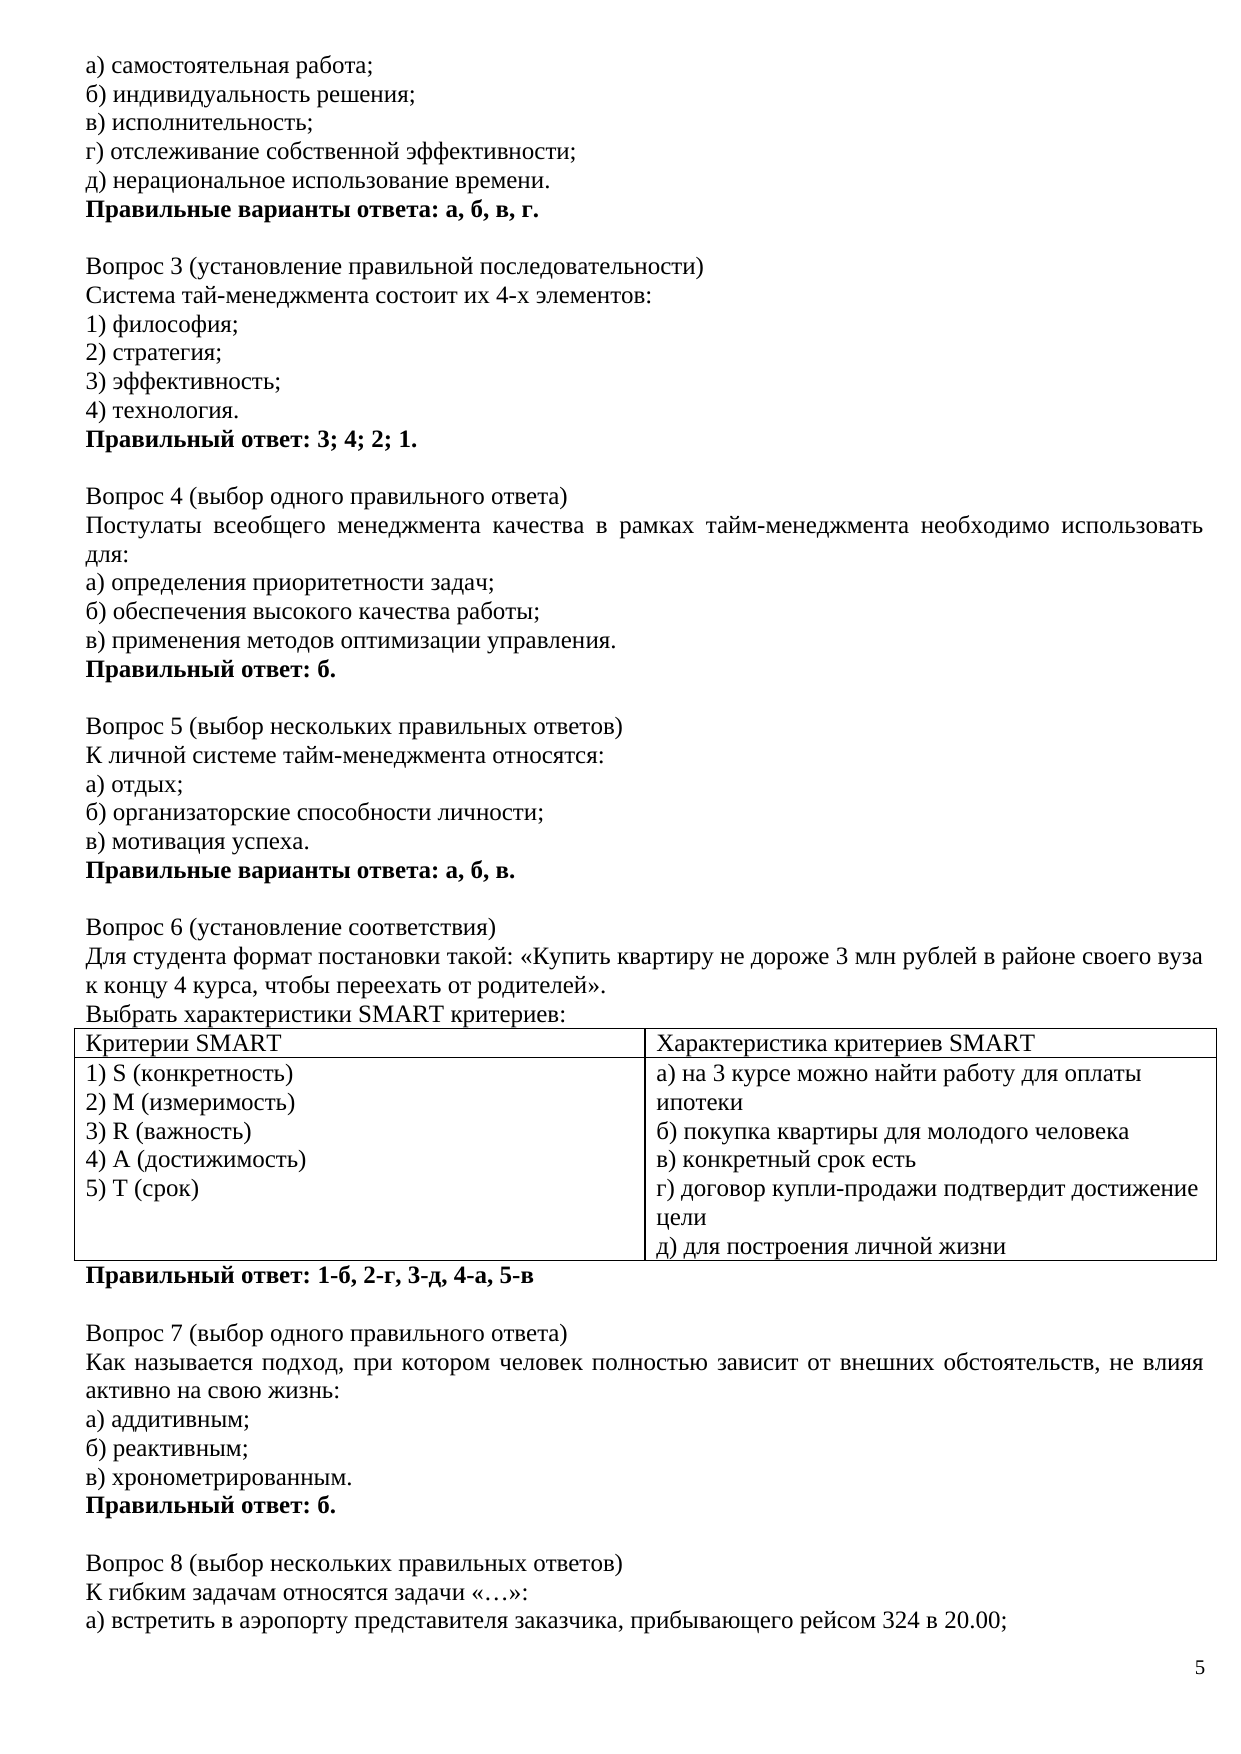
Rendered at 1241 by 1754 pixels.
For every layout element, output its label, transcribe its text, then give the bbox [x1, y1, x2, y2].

text б) обеспечения высокого качества работы; [85, 596, 1205, 625]
text Правильный ответ: 1-б, 2-г, 3-д, 4-а, 5-в [85, 1261, 1205, 1289]
text а) самостоятельная работа; [85, 50, 1205, 79]
text а) встретить в аэропорту представителя заказчика, прибывающего рейсом 324 в 20.00; [85, 1606, 1205, 1634]
text Правильный ответ: б. [85, 1491, 1205, 1519]
text 3) эффективность; [85, 366, 1205, 395]
text в) мотивация успеха. [85, 826, 1205, 855]
text а) определения приоритетности задач; [85, 567, 1205, 596]
text Правильные варианты ответа: а, б, в. [85, 855, 1205, 884]
text Вопрос 6 (установление соответствия) [85, 912, 1205, 941]
text д) нерациональное использование времени. [85, 165, 1205, 194]
text Вопрос 5 (выбор нескольких правильных ответов) [85, 711, 1205, 740]
text б) организаторские способности личности; [85, 797, 1205, 826]
text в) исполнительность; [85, 107, 1205, 136]
text К гибким задачам относятся задачи «…»: [85, 1577, 1205, 1606]
text Как называется подход, при котором человек полностью зависит от внешних обстоятельств, не влияя активно на свою жизнь: [85, 1347, 1205, 1404]
table_header Критерии SMART [75, 1029, 644, 1057]
text Вопрос 8 (выбор нескольких правильных ответов) [85, 1548, 1205, 1577]
text б) индивидуальность решения; [85, 79, 1205, 107]
text в) хронометрированным. [85, 1462, 1205, 1491]
text 2) стратегия; [85, 337, 1205, 366]
text Вопрос 4 (выбор одного правильного ответа) [85, 481, 1205, 510]
text б) реактивным; [85, 1433, 1205, 1462]
text в) применения методов оптимизации управления. [85, 625, 1205, 654]
text Вопрос 3 (установление правильной последовательности) [85, 251, 1205, 280]
text Правильный ответ: б. [85, 654, 1205, 682]
table_cell 1) S (конкретность) 2) М (измеримость) 3) R (важность) 4) А (достижимость) 5) Т (срок) [75, 1058, 644, 1259]
text Вопрос 7 (выбор одного правильного ответа) [85, 1318, 1205, 1347]
text 4) технология. [85, 395, 1205, 424]
text Выбрать характеристики SMART критериев: [85, 999, 1205, 1027]
text а) аддитивным; [85, 1404, 1205, 1433]
text г) отслеживание собственной эффективности; [85, 136, 1205, 165]
text а) отдых; [85, 769, 1205, 797]
text К личной системе тайм-менеджмента относятся: [85, 740, 1205, 769]
text 1) философия; [85, 309, 1205, 337]
text Правильный ответ: 3; 4; 2; 1. [85, 424, 1205, 452]
text Правильные варианты ответа: а, б, в, г. [85, 194, 1205, 222]
table_cell а) на 3 курсе можно найти работу для оплаты ипотеки б) покупка квартиры для молодого человека в) конкретный срок есть г) договор купли-продажи подтвердит достижение цели д) для построения личной жизни [646, 1058, 1216, 1259]
table_header Характеристика критериев SMART [646, 1029, 1216, 1057]
text Для студента формат постановки такой: «Купить квартиру не дороже 3 млн рублей в районе своего вуза к концу 4 курса, чтобы переехать от родителей». [85, 941, 1205, 999]
text Система тай-менеджмента состоит их 4-х элементов: [85, 280, 1205, 309]
text Постулаты всеобщего менеджмента качества в рамках тайм-менеджмента необходимо использовать для: [85, 510, 1205, 567]
